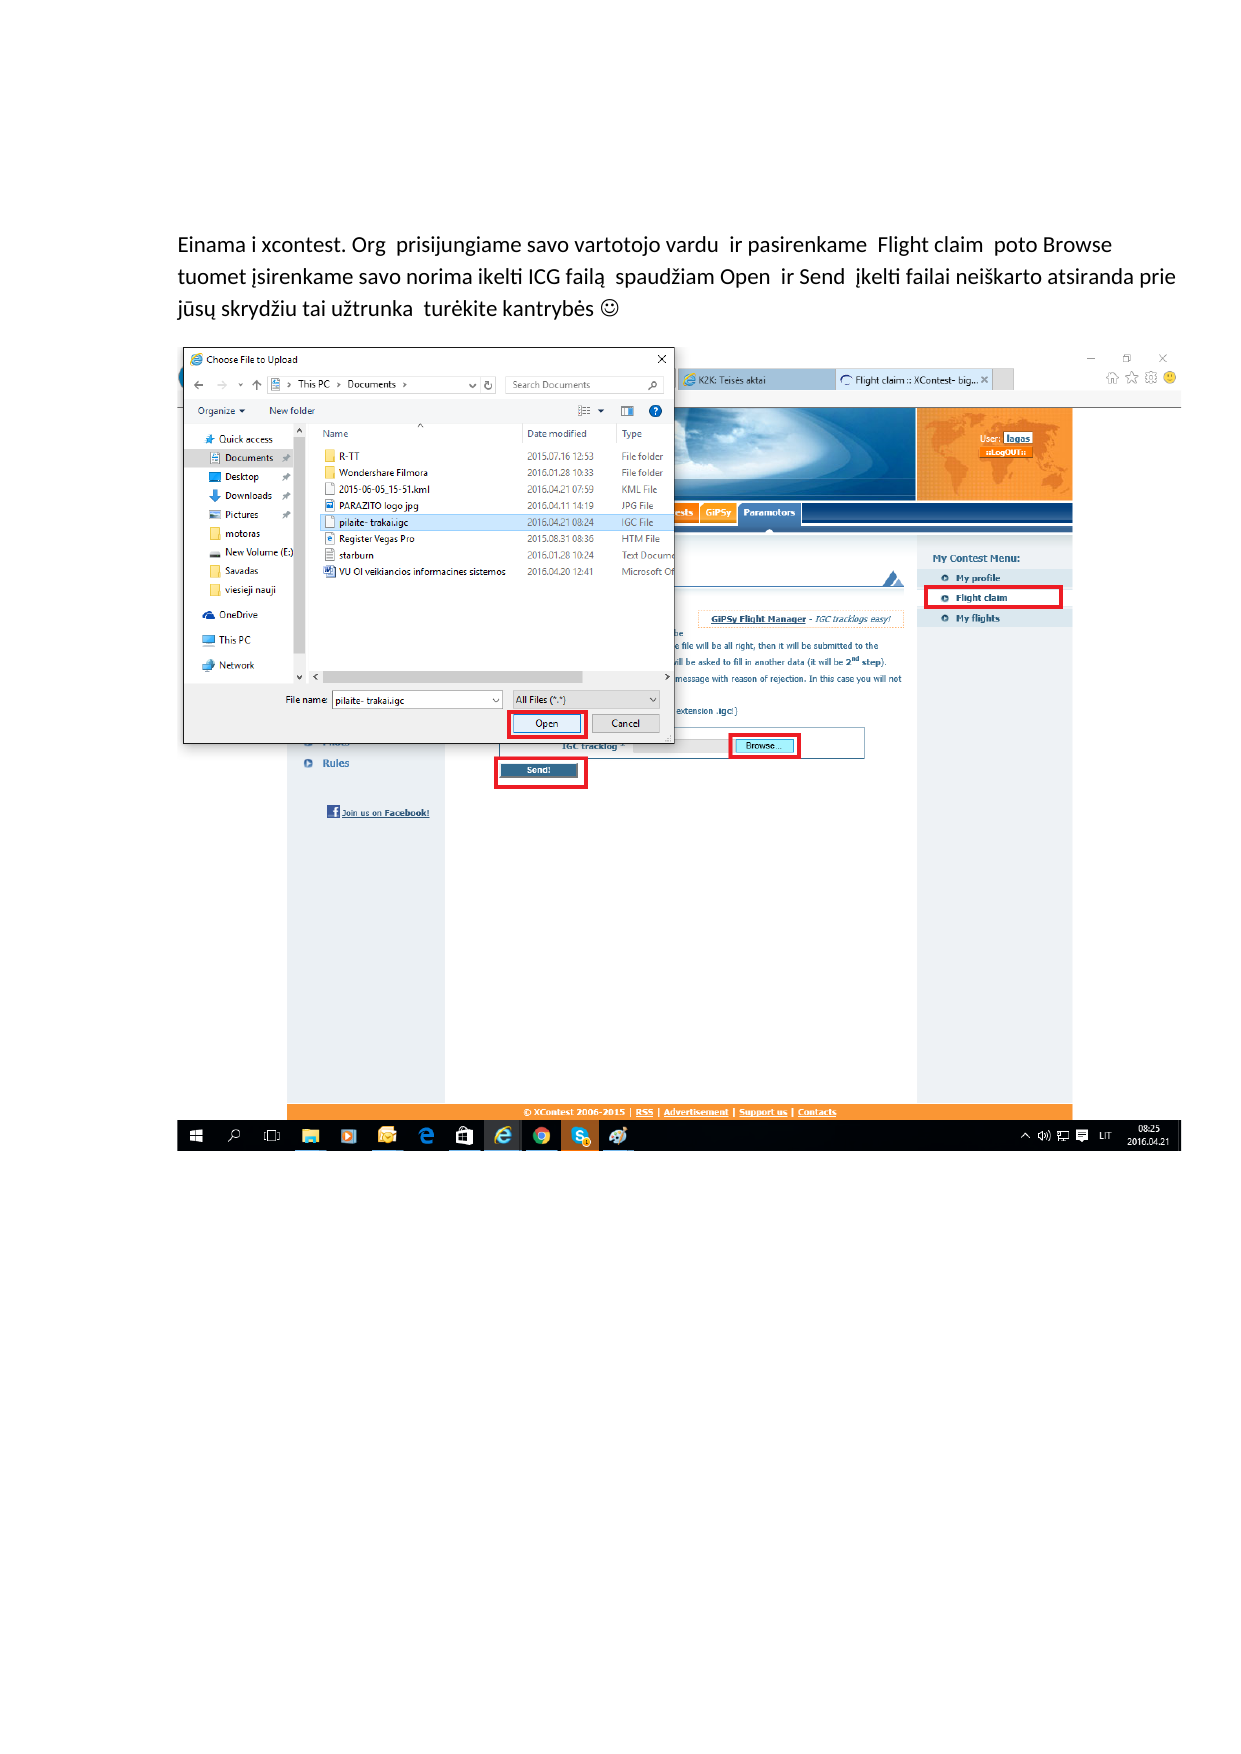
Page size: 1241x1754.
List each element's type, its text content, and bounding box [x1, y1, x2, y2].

picture [177, 347, 1182, 1151]
text Einama i xcontest. Org prisijungiame savo vartotojo vardu ir pasirenkame Flight claim poto Browse tuomet įsirenkame savo norima ikelti ICG failą spaudžiam Open ir Send įkelti failai neiškarto atsiranda prie jūsų skrydžiu tai užtrunka turėkite kantrybės [177, 230, 1181, 323]
